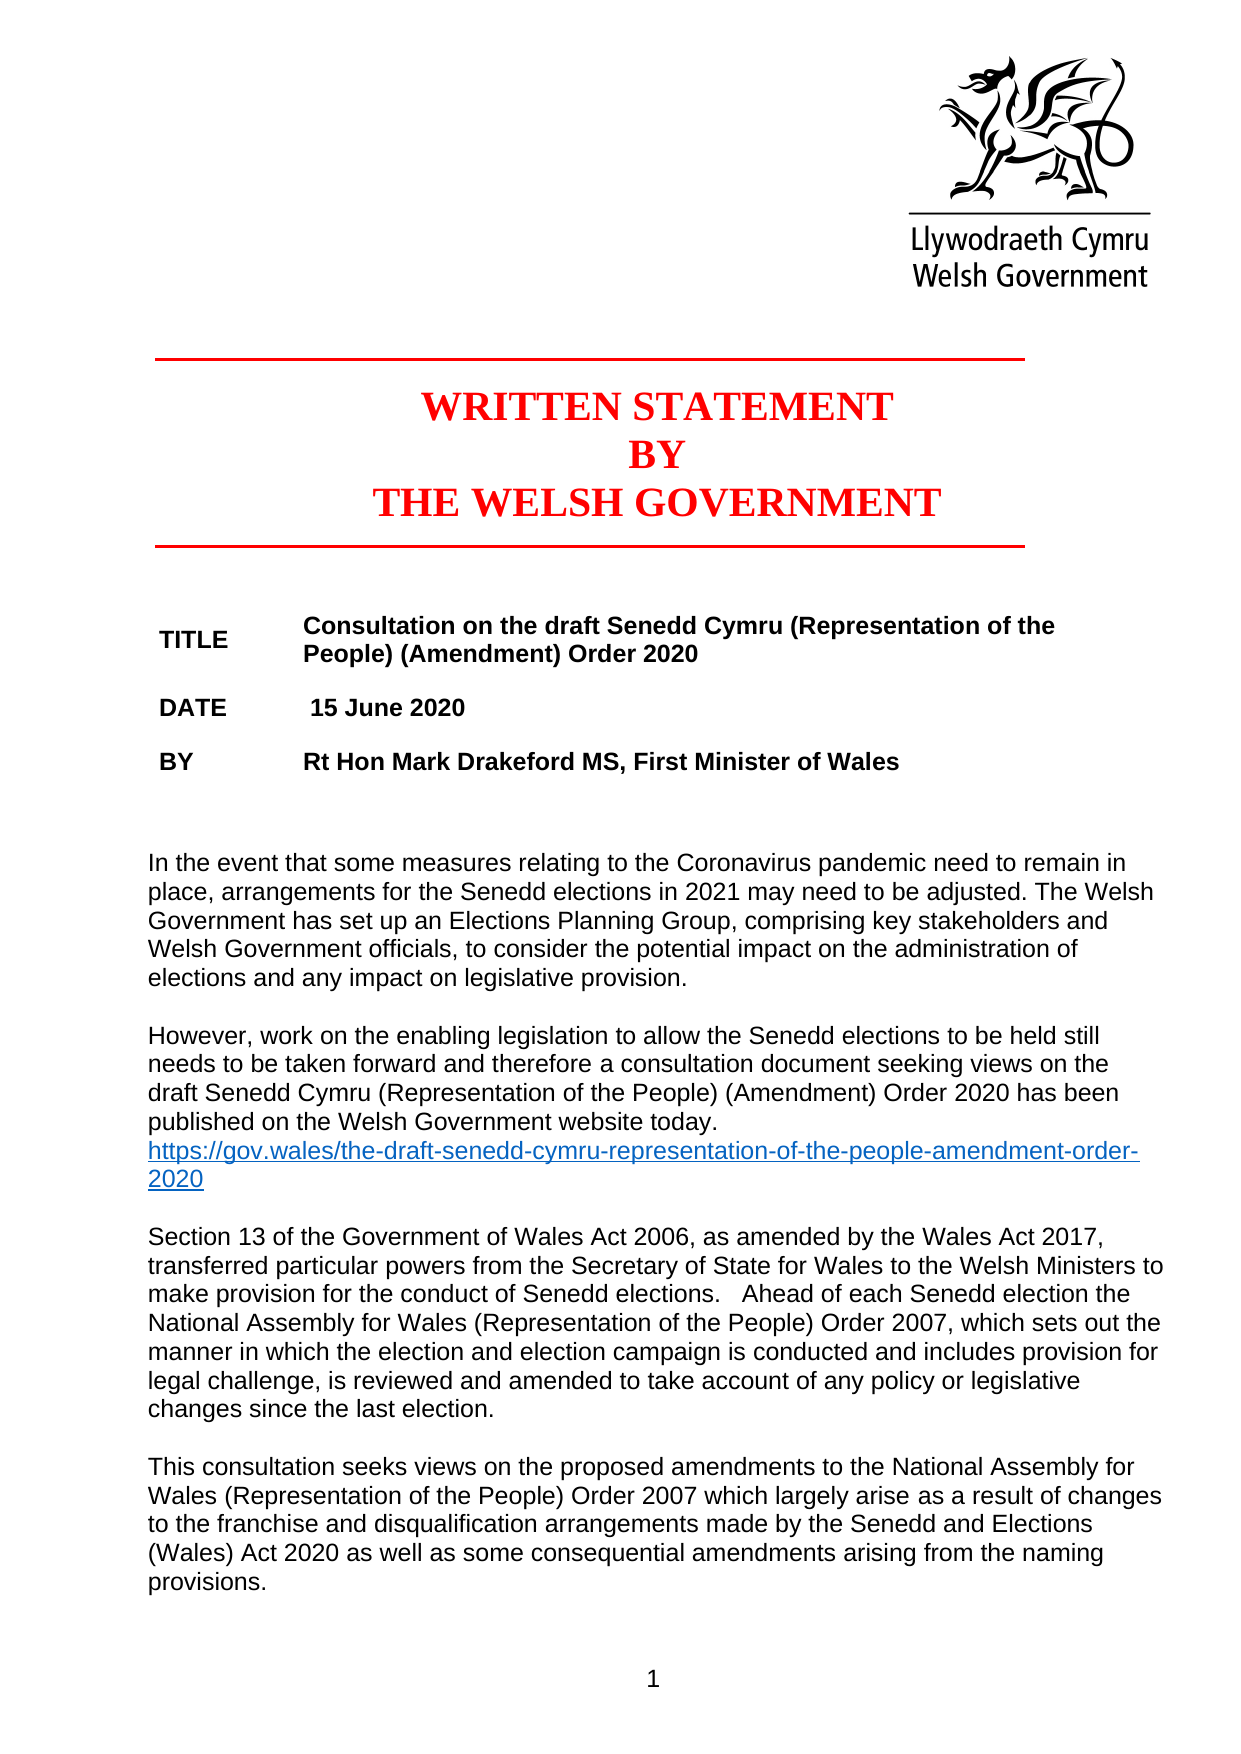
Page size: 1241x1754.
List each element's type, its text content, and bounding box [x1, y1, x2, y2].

text https://gov.wales/the-draft-senedd-cymru-representation-of-the-people-amendment-order-2020 [148, 1136, 1166, 1193]
subtitle BY [148, 430, 1166, 478]
table_cell BY [148, 734, 292, 788]
table_cell 15 June 2020 [292, 681, 1089, 734]
table_cell DATE [148, 681, 292, 734]
picture [908, 56, 1151, 287]
text However, work on the enabling legislation to allow the Senedd elections to be held still needs to be taken forward and therefore a consultation document seeking views on the draft Senedd Cymru (Representation of the People) (Amendment) Order 2020 has been published on the Welsh Government website today. [148, 1021, 1166, 1136]
text In the event that some measures relating to the Coronavirus pandemic need to remain in place, arrangements for the Senedd elections in 2021 may need to be adjusted. The Welsh Government has set up an Elections Planning Group, comprising key stakeholders and Welsh Government officials, to consider the potential impact on the administration of elections and any impact on legislative provision. [148, 848, 1166, 992]
text Section 13 of the Government of Wales Act 2006, as amended by the Wales Act 2017, transferred particular powers from the Secretary of State for Wales to the Welsh Ministers to make provision for the conduct of Senedd elections. Ahead of each Senedd election the National Assembly for Wales (Representation of the People) Order 2007, which sets out the manner in which the election and election campaign is conducted and includes provision for legal challenge, is reviewed and amended to take account of any policy or legislative changes since the last election. [148, 1222, 1166, 1423]
table_header Consultation on the draft Senedd Cymru (Representation of the People) (Amendment) Order 2020 [292, 557, 1089, 681]
subtitle WRITTEN STATEMENT [148, 382, 1166, 430]
table_cell Rt Hon Mark Drakeford MS, First Minister of Wales [292, 734, 1089, 788]
text This consultation seeks views on the proposed amendments to the National Assembly for Wales (Representation of the People) Order 2007 which largely arise as a result of changes to the franchise and disqualification arrangements made by the Senedd and Elections (Wales) Act 2020 as well as some consequential amendments arising from the naming provisions. [148, 1452, 1166, 1596]
table_header TITLE [148, 557, 292, 681]
subtitle THE WELSH GOVERNMENT [148, 478, 1166, 526]
